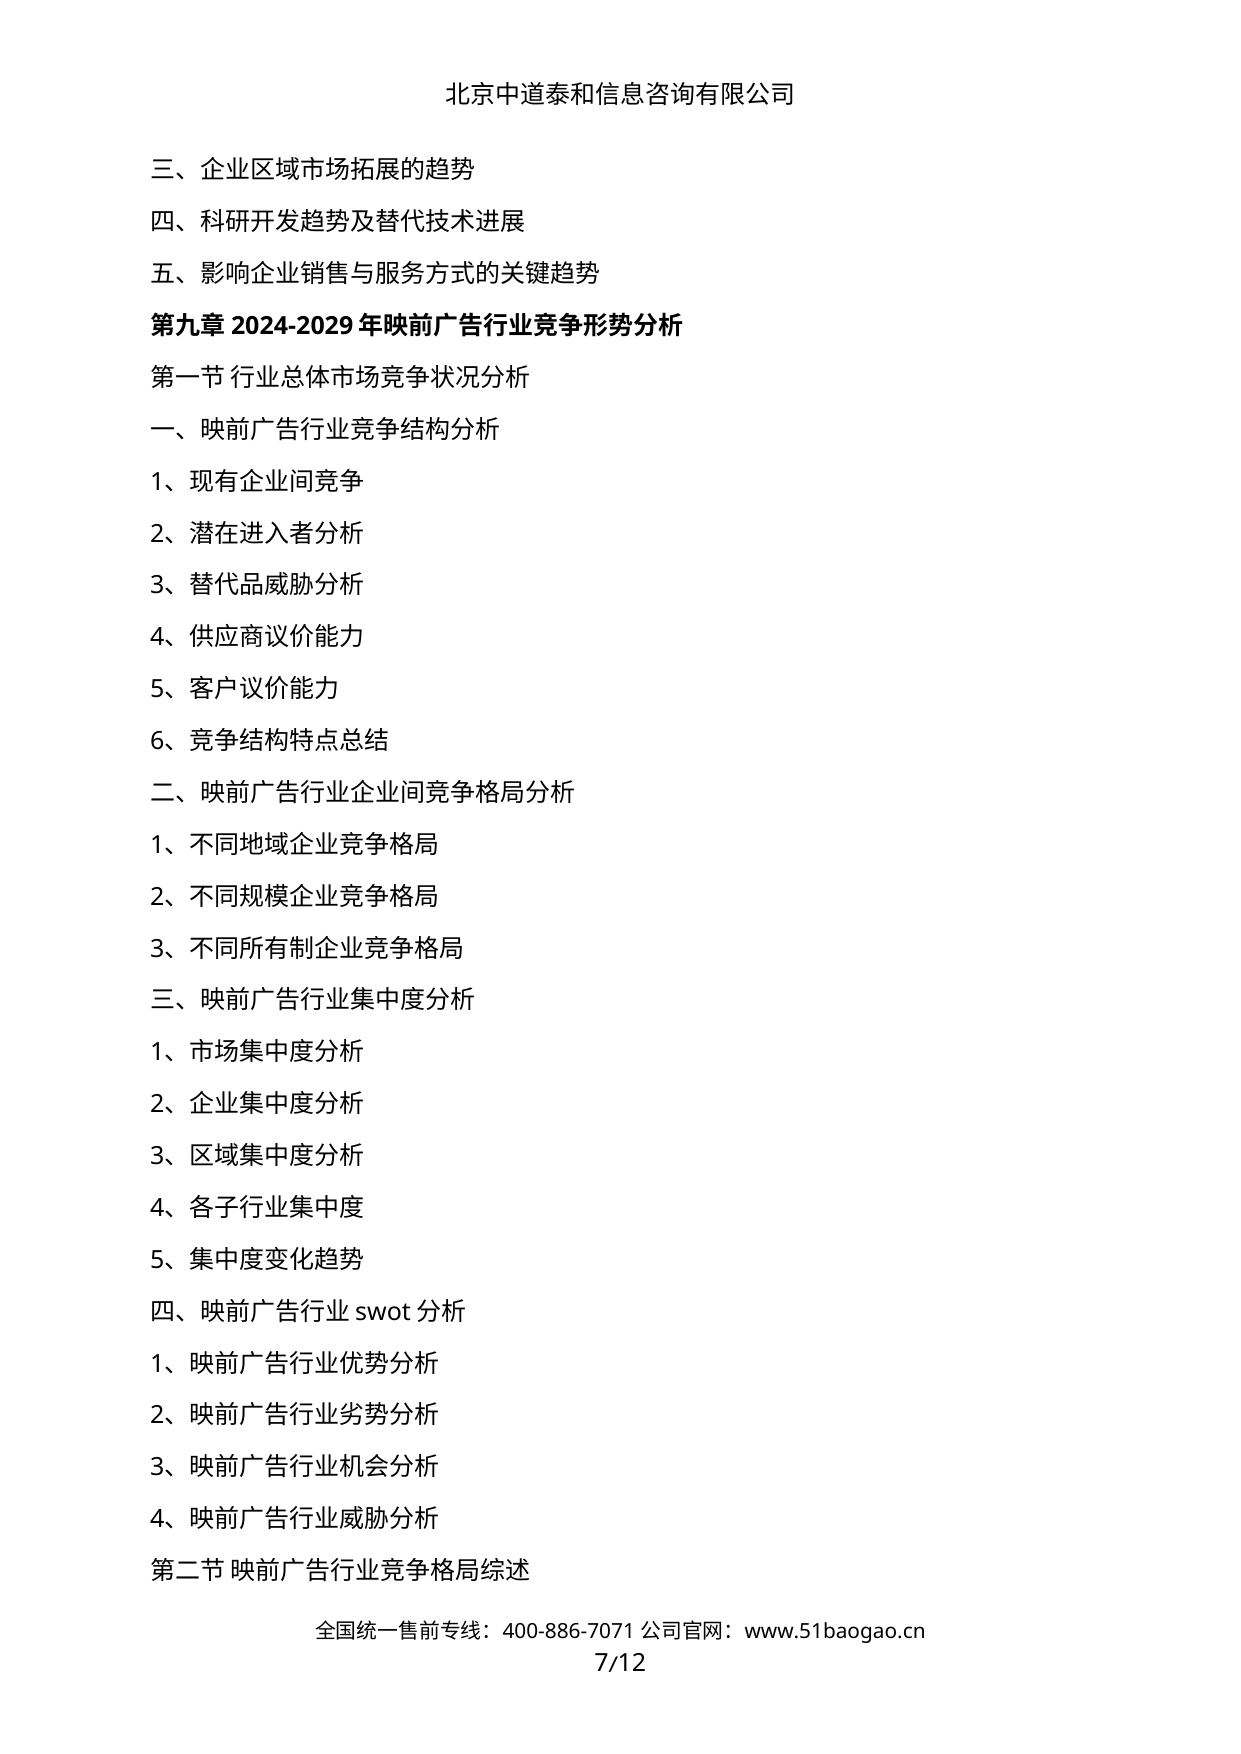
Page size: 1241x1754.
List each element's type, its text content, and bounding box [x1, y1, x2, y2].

text 1、映前广告行业优势分析 [150, 1343, 1090, 1379]
text 三、企业区域市场拓展的趋势 [150, 150, 1090, 186]
text 5、集中度变化趋势 [150, 1239, 1090, 1276]
text 2、潜在进入者分析 [150, 513, 1090, 549]
text 2、企业集中度分析 [150, 1084, 1090, 1120]
text 二、映前广告行业企业间竞争格局分析 [150, 772, 1090, 809]
text 2、映前广告行业劣势分析 [150, 1395, 1090, 1431]
text 五、影响企业销售与服务方式的关键趋势 [150, 254, 1090, 290]
text 1、市场集中度分析 [150, 1032, 1090, 1068]
text 1、不同地域企业竞争格局 [150, 824, 1090, 861]
text 3、映前广告行业机会分析 [150, 1447, 1090, 1483]
text 一、映前广告行业竞争结构分析 [150, 409, 1090, 446]
text 三、映前广告行业集中度分析 [150, 980, 1090, 1016]
text 第九章 2024-2029年映前广告行业竞争形势分析 [150, 306, 1090, 342]
text 4、映前广告行业威胁分析 [150, 1499, 1090, 1535]
text 第一节 行业总体市场竞争状况分析 [150, 357, 1090, 394]
text 3、不同所有制企业竞争格局 [150, 928, 1090, 964]
text 4、各子行业集中度 [150, 1187, 1090, 1224]
text 1、现有企业间竞争 [150, 461, 1090, 497]
text 四、科研开发趋势及替代技术进展 [150, 202, 1090, 238]
text 3、区域集中度分析 [150, 1136, 1090, 1172]
text 3、替代品威胁分析 [150, 565, 1090, 601]
text 4、供应商议价能力 [150, 617, 1090, 653]
text 2、不同规模企业竞争格局 [150, 876, 1090, 912]
text 6、竞争结构特点总结 [150, 721, 1090, 757]
text 5、客户议价能力 [150, 669, 1090, 705]
text 四、映前广告行业swot分析 [150, 1291, 1090, 1327]
text 第二节 映前广告行业竞争格局综述 [150, 1551, 1090, 1587]
